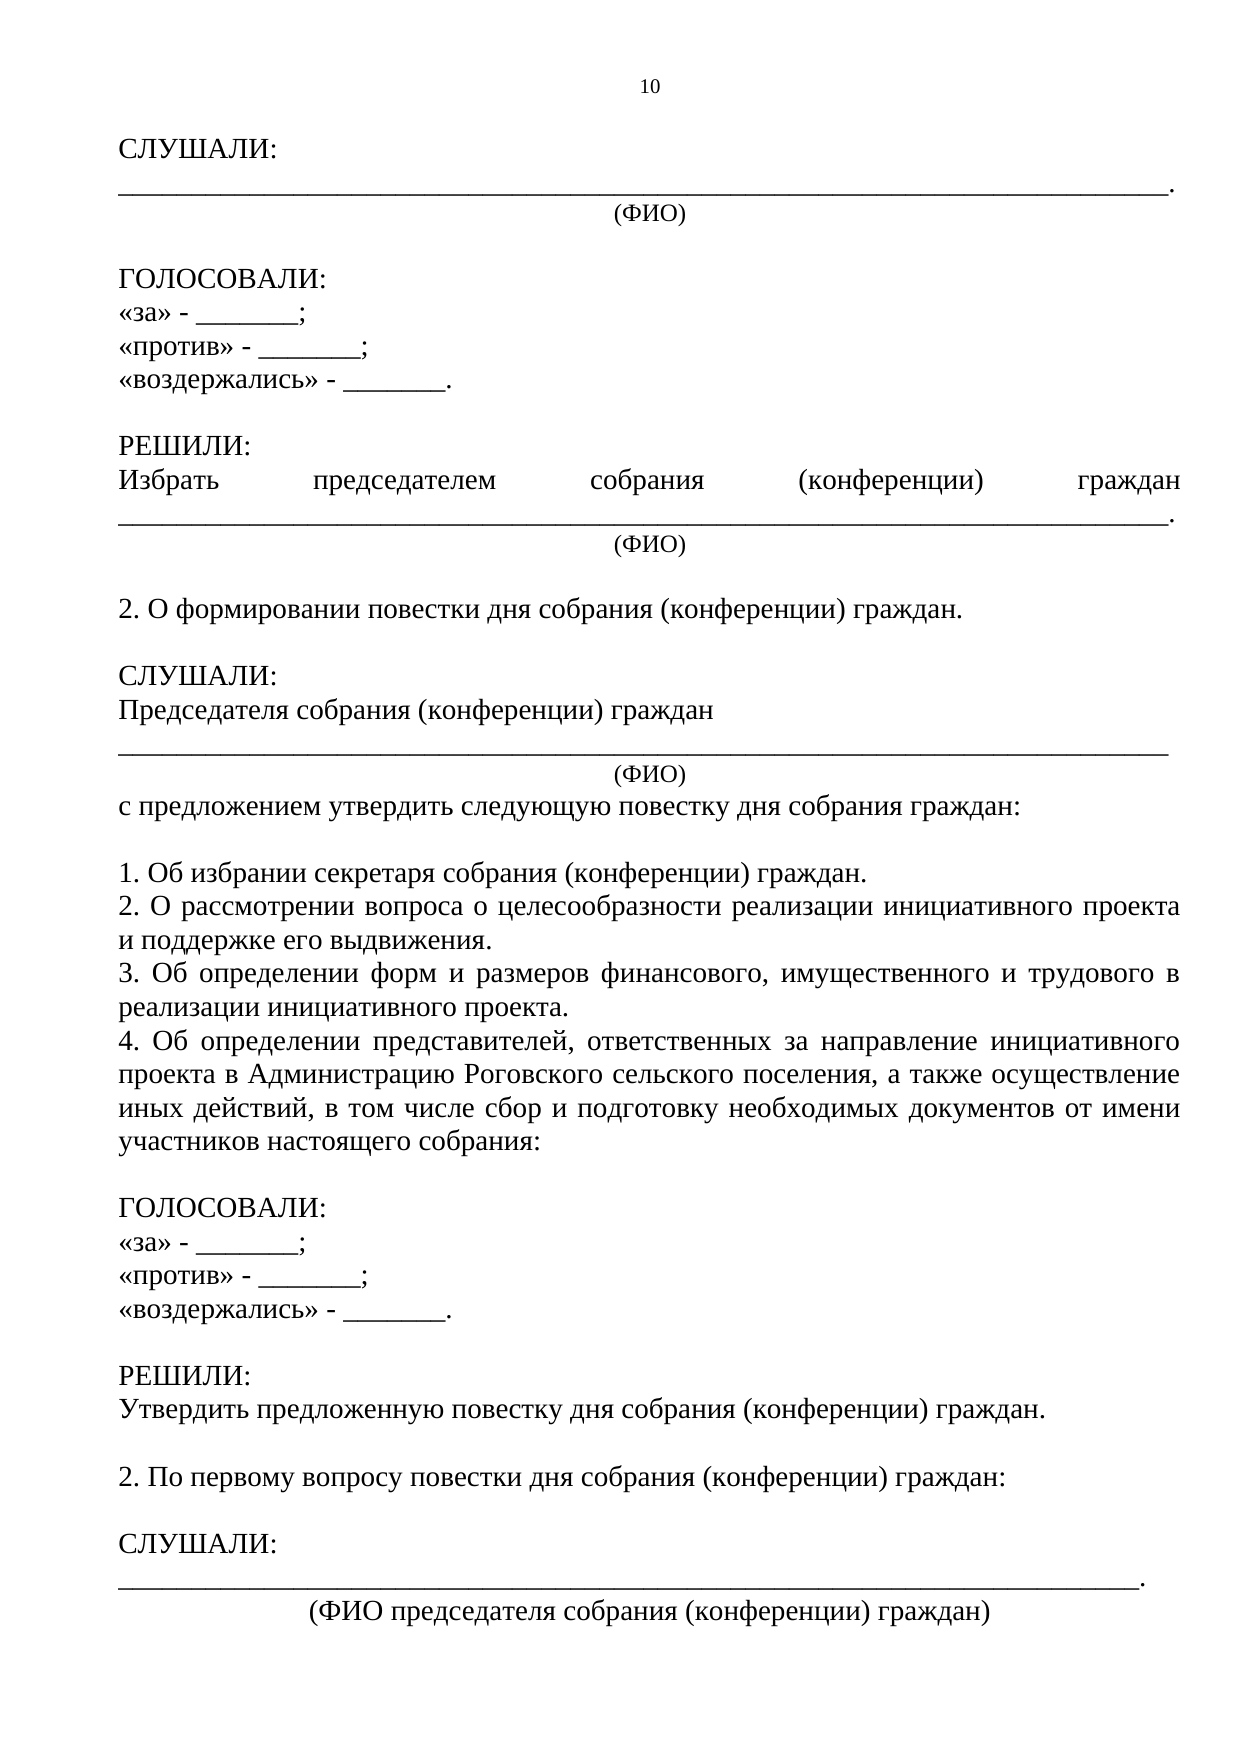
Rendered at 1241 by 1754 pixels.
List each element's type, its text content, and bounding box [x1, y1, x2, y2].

text РЕШИЛИ: [118, 1358, 1181, 1392]
text «воздержались» - _______. [118, 1291, 1181, 1324]
text СЛУШАЛИ: ______________________________________________________________________. [118, 1526, 1181, 1593]
text «против» - _______; [118, 328, 1181, 361]
text СЛУШАЛИ: ________________________________________________________________________. [118, 131, 1181, 198]
text с предложением утвердить следующую повестку дня собрания граждан: [118, 788, 1181, 821]
text Избрать председателем собрания (конференции) граждан ________________________________________________________________________. [118, 462, 1181, 529]
text (ФИО) [118, 759, 1181, 788]
text (ФИО) [118, 529, 1181, 558]
text ГОЛОСОВАЛИ: [118, 261, 1181, 294]
text 1. Об избрании секретаря собрания (конференции) граждан. [118, 855, 1181, 888]
text 3. Об определении форм и размеров финансового, имущественного и трудового в реализации инициативного проекта. [118, 956, 1181, 1023]
text РЕШИЛИ: [118, 428, 1181, 462]
text 2. По первому вопросу повестки дня собрания (конференции) граждан: [118, 1459, 1181, 1492]
text «за» - _______; [118, 294, 1181, 328]
text СЛУШАЛИ: [118, 658, 1181, 692]
text «воздержались» - _______. [118, 361, 1181, 395]
text «против» - _______; [118, 1257, 1181, 1291]
text 2. О формировании повестки дня собрания (конференции) граждан. [118, 591, 1181, 625]
text «за» - _______; [118, 1224, 1181, 1257]
text ГОЛОСОВАЛИ: [118, 1190, 1181, 1224]
text (ФИО) [118, 198, 1181, 227]
text Председателя собрания (конференции) граждан ________________________________________________________________________ [118, 692, 1181, 759]
text 4. Об определении представителей, ответственных за направление инициативного проекта в Администрацию Роговского сельского поселения, а также осуществление иных действий, в том числе сбор и подготовку необходимых документов от имени участников настоящего собрания: [118, 1023, 1181, 1157]
text Утвердить предложенную повестку дня собрания (конференции) граждан. [118, 1392, 1181, 1425]
text (ФИО председателя собрания (конференции) граждан) [118, 1593, 1181, 1626]
text 2. О рассмотрении вопроса о целесообразности реализации инициативного проекта и поддержке его выдвижения. [118, 888, 1181, 956]
